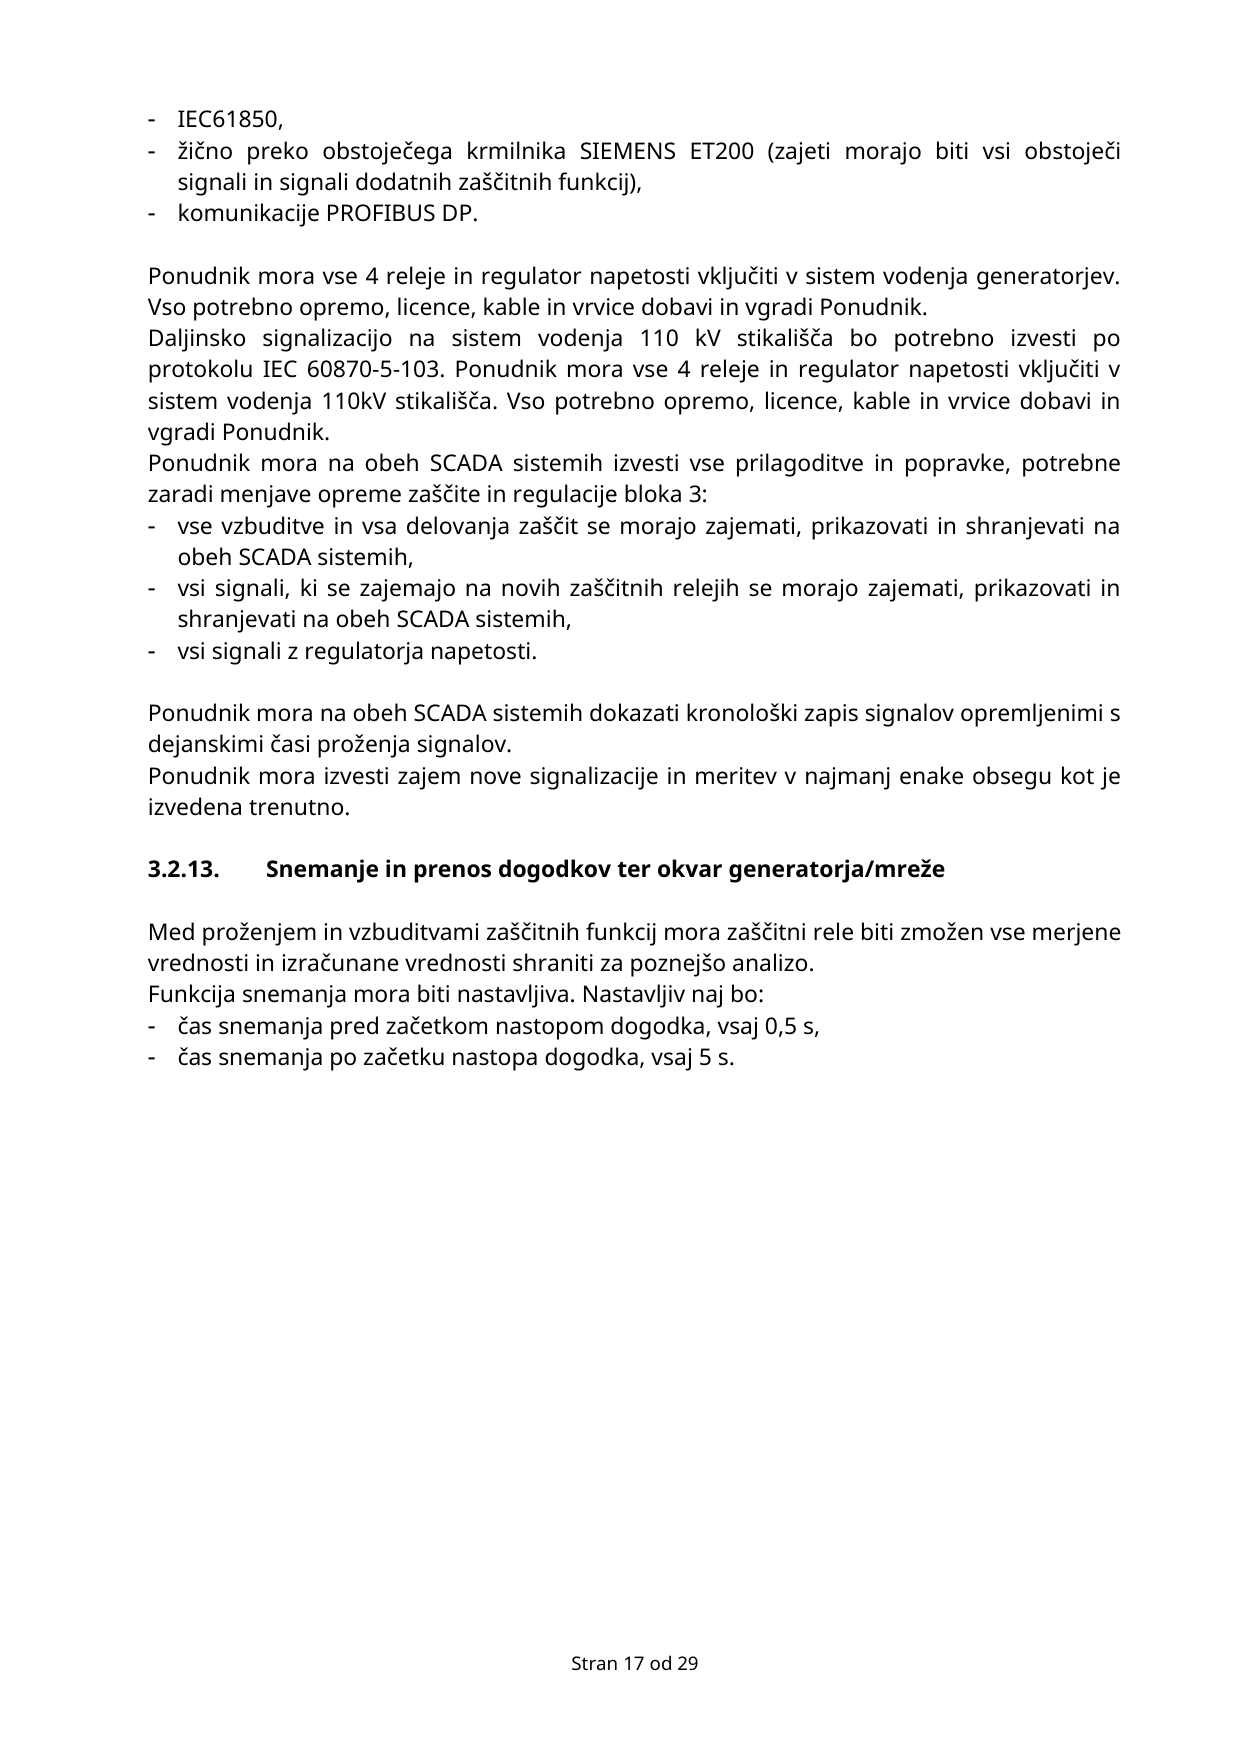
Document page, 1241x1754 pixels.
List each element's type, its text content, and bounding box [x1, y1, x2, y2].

text Med proženjem in vzbuditvami zaščitnih funkcij mora zaščitni rele biti zmožen vse merjene vrednosti in izračunane vrednosti shraniti za poznejšo analizo. [148, 916, 1122, 978]
list žično preko obstoječega krmilnika SIEMENS ET200 (zajeti morajo biti vsi obstoječi signali in signali dodatnih zaščitnih funkcij), [148, 135, 1122, 197]
list IEC61850, [148, 103, 1122, 135]
list vsi signali, ki se zajemajo na novih zaščitnih relejih se morajo zajemati, prikazovati in shranjevati na obeh SCADA sistemih, [148, 572, 1122, 635]
text Ponudnik mora vse 4 releje in regulator napetosti vključiti v sistem vodenja generatorjev. Vso potrebno opremo, licence, kable in vrvice dobavi in vgradi Ponudnik. [148, 260, 1122, 322]
list komunikacije PROFIBUS DP. [148, 197, 1122, 228]
list čas snemanja pred začetkom nastopom dogodka, vsaj 0,5 s, [148, 1010, 1122, 1041]
text Ponudnik mora na obeh SCADA sistemih dokazati kronološki zapis signalov opremljenimi s dejanskimi časi proženja signalov. [148, 697, 1122, 760]
list čas snemanja po začetku nastopa dogodka, vsaj 5 s. [148, 1041, 1122, 1072]
list Snemanje in prenos dogodkov ter okvar generatorja/mreže [148, 853, 1122, 885]
list vse vzbuditve in vsa delovanja zaščit se morajo zajemati, prikazovati in shranjevati na obeh SCADA sistemih, [148, 510, 1122, 572]
text Ponudnik mora izvesti zajem nove signalizacije in meritev v najmanj enake obsegu kot je izvedena trenutno. [148, 760, 1122, 822]
list vsi signali z regulatorja napetosti. [148, 635, 1122, 666]
text Ponudnik mora na obeh SCADA sistemih izvesti vse prilagoditve in popravke, potrebne zaradi menjave opreme zaščite in regulacije bloka 3: [148, 447, 1122, 510]
text Daljinsko signalizacijo na sistem vodenja 110 kV stikališča bo potrebno izvesti po protokolu IEC 60870-5-103. Ponudnik mora vse 4 releje in regulator napetosti vključiti v sistem vodenja 110kV stikališča. Vso potrebno opremo, licence, kable in vrvice dobavi in vgradi Ponudnik. [148, 322, 1122, 447]
text Funkcija snemanja mora biti nastavljiva. Nastavljiv naj bo: [148, 978, 1122, 1010]
